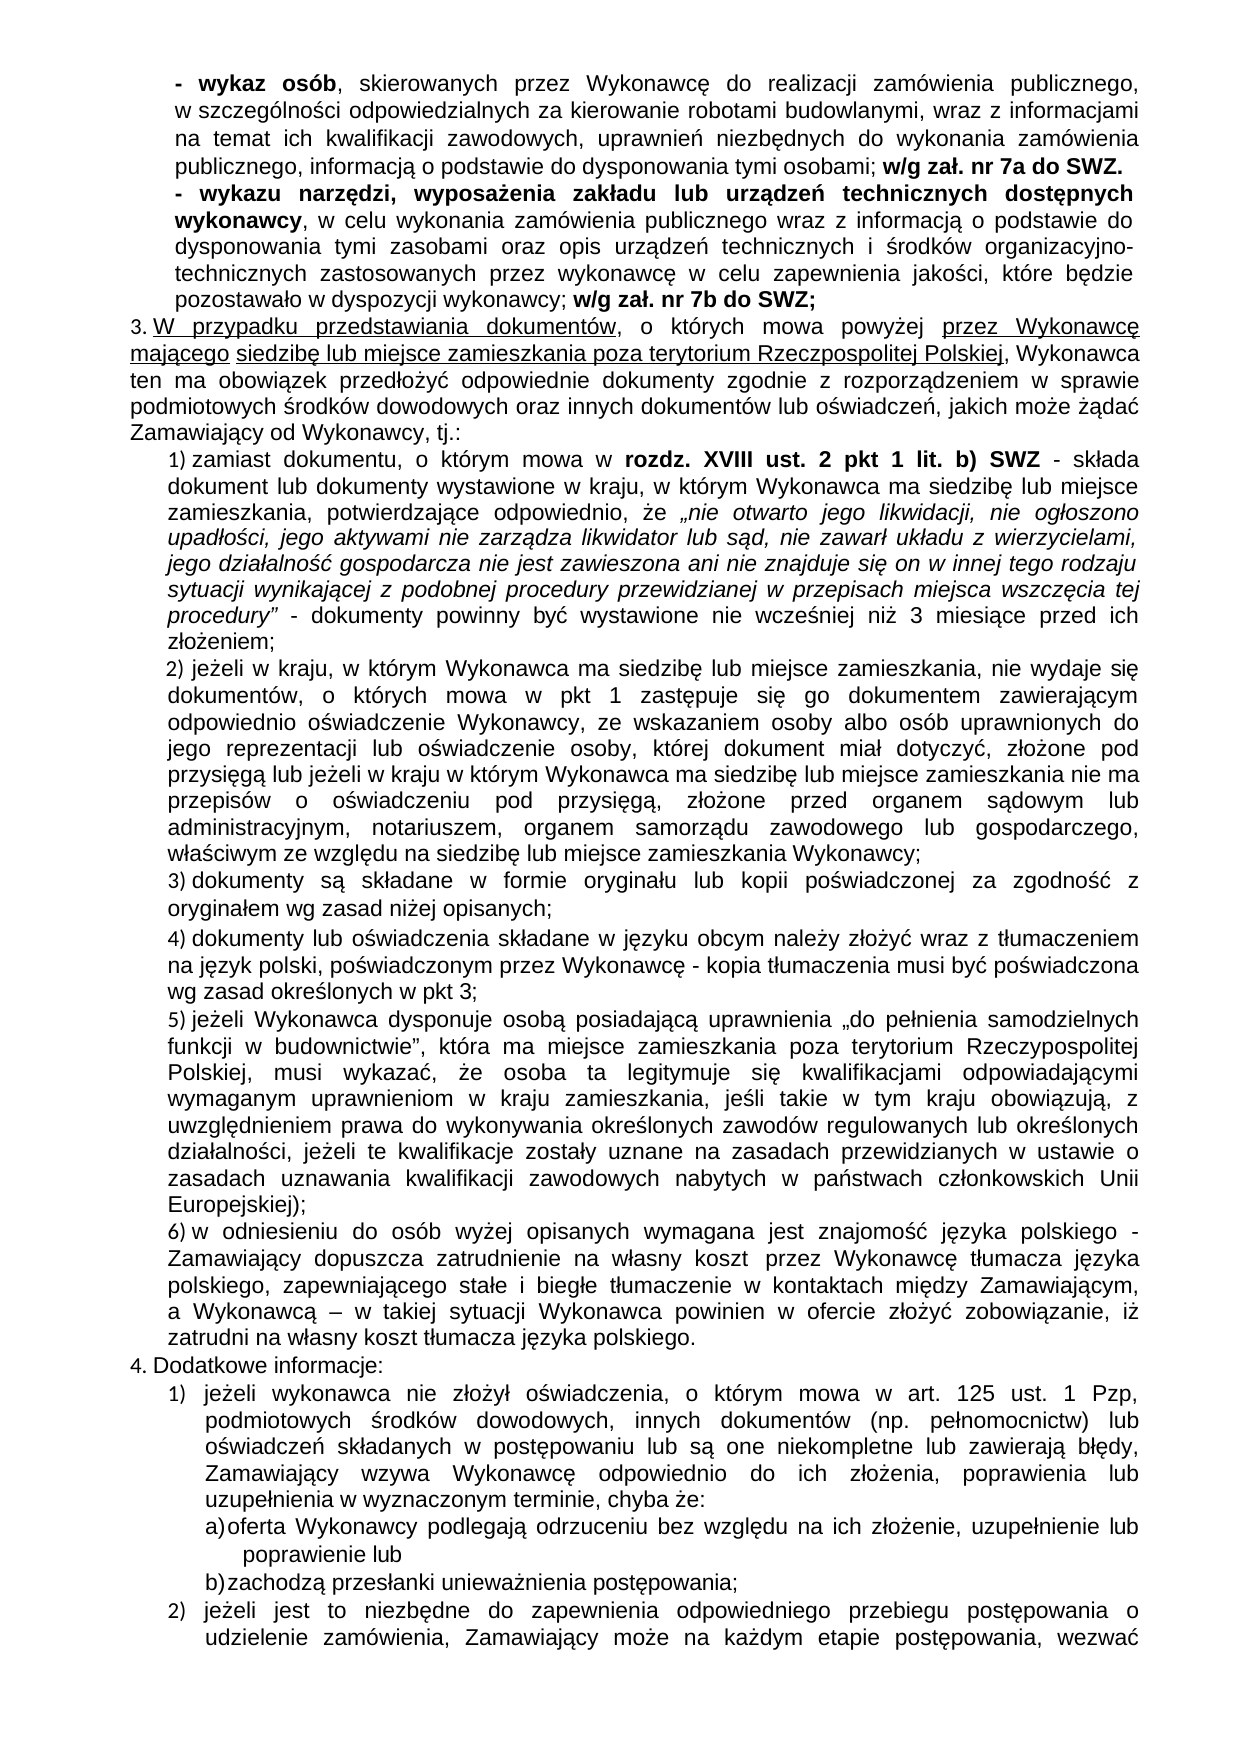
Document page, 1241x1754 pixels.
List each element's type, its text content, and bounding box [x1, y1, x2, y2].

list dokumenty lub oświadczenia składane w języku obcym należy złożyć wraz z tłumaczeniem na język polski, poświadczonym przez Wykonawcę - kopia tłumaczenia musi być poświadczona wg zasad określonych w pkt 3; [167, 924, 1139, 1005]
text - wykazu narzędzi, wyposażenia zakładu lub urządzeń technicznych dostępnych wykonawcy, w celu wykonania zamówienia publicznego wraz z informacją o podstawie do dysponowania tymi zasobami oraz opis urządzeń technicznych i środków organizacyjno-technicznych zastosowanych przez wykonawcę w celu zapewnienia jakości, które będzie pozostawało w dyspozycji wykonawcy; w/g zał. nr 7b do SWZ; [174, 180, 1134, 312]
list jeżeli w kraju, w którym Wykonawca ma siedzibę lub miejsce zamieszkania, nie wydaje się dokumentów, o których mowa w pkt 1 zastępuje się go dokumentem zawierającym odpowiednio oświadczenie Wykonawcy, ze wskazaniem osoby albo osób uprawnionych do jego reprezentacji lub oświadczenie osoby, której dokument miał dotyczyć, złożone pod przysięgą lub jeżeli w kraju w którym Wykonawca ma siedzibę lub miejsce zamieszkania nie ma przepisów o oświadczeniu pod przysięgą, złożone przed organem sądowym lub administracyjnym, notariuszem, organem samorządu zawodowego lub gospodarczego, właściwym ze względu na siedzibę lub miejsce zamieszkania Wykonawcy; [165, 654, 1139, 867]
list jeżeli Wykonawca dysponuje osobą posiadającą uprawnienia „do pełnienia samodzielnych funkcji w budownictwie”, która ma miejsce zamieszkania poza terytorium Rzeczypospolitej Polskiej, musi wykazać, że osoba ta legitymuje się kwalifikacjami odpowiadającymi wymaganym uprawnieniom w kraju zamieszkania, jeśli takie w tym kraju obowiązują, z uwzględnieniem prawa do wykonywania określonych zawodów regulowanych lub określonych działalności, jeżeli te kwalifikacje zostały uznane na zasadach przewidzianych w ustawie o zasadach uznawania kwalifikacji zawodowych nabytych w państwach członkowskich Unii Europejskiej); [167, 1005, 1139, 1217]
list oferta Wykonawcy podlegają odrzuceniu bez względu na ich złożenie, uzupełnienie lub poprawienie lub [205, 1512, 1139, 1568]
list zamiast dokumentu, o którym mowa w rozdz. XVIII ust. 2 pkt 1 lit. b) SWZ - składa dokument lub dokumenty wystawione w kraju, w którym Wykonawca ma siedzibę lub miejsce zamieszkania, potwierdzające odpowiednio, że „nie otwarto jego likwidacji, nie ogłoszono upadłości, jego aktywami nie zarządza likwidator lub sąd, nie zawarł układu z wierzycielami, jego działalność gospodarcza nie jest zawieszona ani nie znajduje się on w innej tego rodzaju sytuacji wynikającej z podobnej procedury przewidzianej w przepisach miejsca wszczęcia tej procedury” - dokumenty powinny być wystawione nie wcześniej niż 3 miesiące przed ich złożeniem; [167, 446, 1139, 654]
list Dodatkowe informacje: [130, 1351, 1139, 1379]
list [167, 1596, 1139, 1650]
list w odniesieniu do osób wyżej opisanych wymagana jest znajomość języka polskiego - Zamawiający dopuszcza zatrudnienie na własny koszt przez Wykonawcę tłumacza języka polskiego, zapewniającego stałe i biegłe tłumaczenie w kontaktach między Zamawiającym, a Wykonawcą – w takiej sytuacji Wykonawca powinien w ofercie złożyć zobowiązanie, iż zatrudni na własny koszt tłumacza języka polskiego. [167, 1217, 1139, 1351]
list zachodzą przesłanki unieważnienia postępowania; [205, 1568, 1139, 1596]
list dokumenty są składane w formie oryginału lub kopii poświadczonej za zgodność z oryginałem wg zasad niżej opisanych; [167, 867, 1139, 921]
text - wykaz osób, skierowanych przez Wykonawcę do realizacji zamówienia publicznego, w szczególności odpowiedzialnych za kierowanie robotami budowlanymi, wraz z informacjami na temat ich kwalifikacji zawodowych, uprawnień niezbędnych do wykonania zamówienia publicznego, informacją o podstawie do dysponowania tymi osobami; w/g zał. nr 7a do SWZ. [174, 69, 1139, 180]
list jeżeli wykonawca nie złożył oświadczenia, o którym mowa w art. 125 ust. 1 Pzp, podmiotowych środków dowodowych, innych dokumentów (np. pełnomocnictw) lub oświadczeń składanych w postępowaniu lub są one niekompletne lub zawierają błędy, Zamawiający wzywa Wykonawcę odpowiednio do ich złożenia, poprawienia lub uzupełnienia w wyznaczonym terminie, chyba że: [167, 1379, 1139, 1512]
list W przypadku przedstawiania dokumentów, o których mowa powyżej przez Wykonawcę mającego siedzibę lub miejsce zamieszkania poza terytorium Rzeczpospolitej Polskiej, Wykonawca ten ma obowiązek przedłożyć odpowiednie dokumenty zgodnie z rozporządzeniem w sprawie podmiotowych środków dowodowych oraz innych dokumentów lub oświadczeń, jakich może żądać Zamawiający od Wykonawcy, tj.: [130, 312, 1139, 446]
